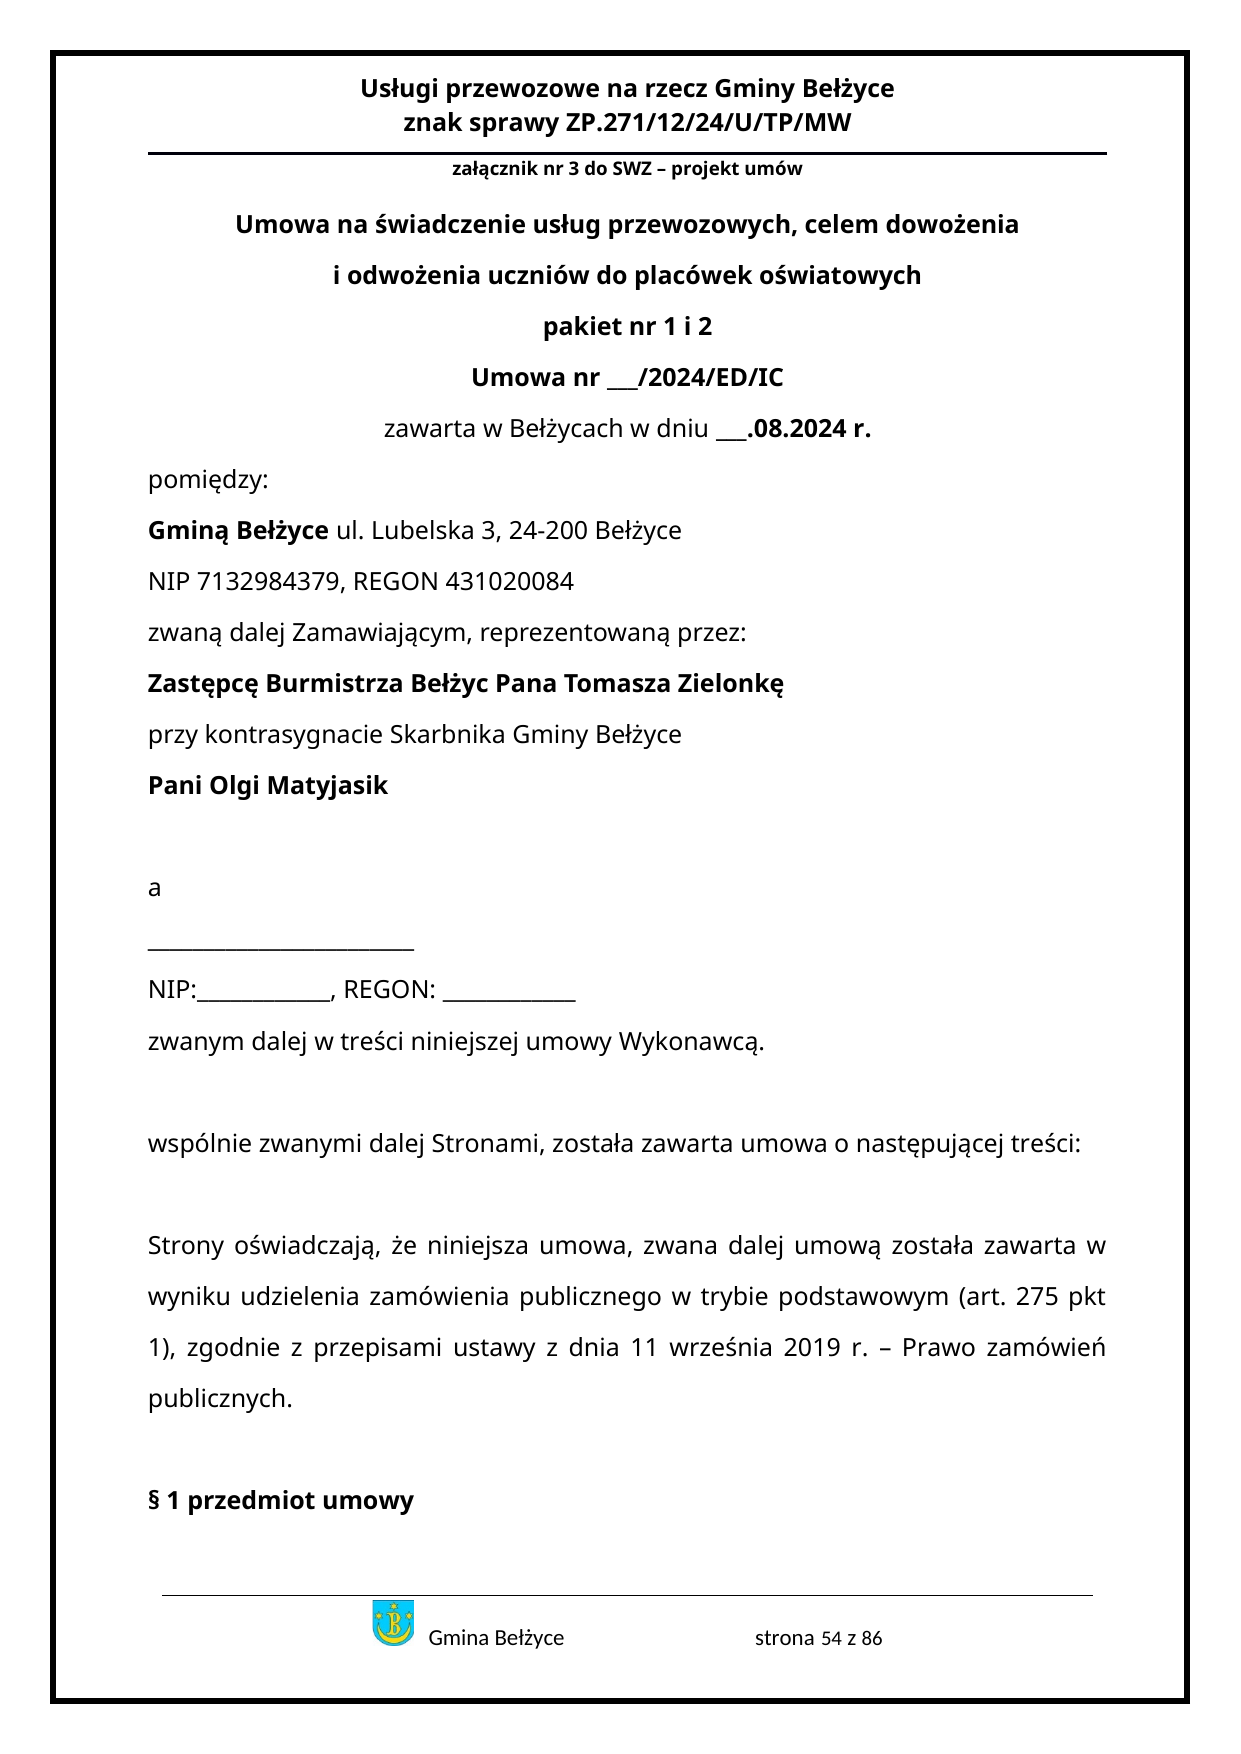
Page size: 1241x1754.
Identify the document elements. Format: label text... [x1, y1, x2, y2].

text wspólnie zwanymi dalej Stronami, została zawarta umowa o następującej treści: [148, 1125, 1107, 1159]
text Gminą Bełżyce ul. Lubelska 3, 24-200 Bełżyce [148, 513, 1107, 547]
text zawarta w Bełżycach w dniu ___.08.2024 r. [148, 411, 1107, 445]
text i odwożenia uczniów do placówek oświatowych [148, 257, 1107, 292]
picture [406, 1612, 414, 1620]
text a [148, 870, 1107, 904]
text Umowa nr ___/2024/ED/IC [148, 359, 1107, 394]
text Pani Olgi Matyjasik [148, 768, 1107, 802]
text pakiet nr 1 i 2 [148, 308, 1107, 343]
text Strony oświadczają, że niniejsza umowa, zwana dalej umową została zawarta w wyniku udzielenia zamówienia publicznego w trybie podstawowym (art. 275 pkt 1), zgodnie z przepisami ustawy z dnia 11 września 2019 r. – Prawo zamówień publicznych. [148, 1227, 1107, 1414]
text zwanym dalej w treści niniejszej umowy Wykonawcą. [148, 1023, 1107, 1057]
text NIP:____________, REGON: ____________ [148, 972, 1107, 1006]
text § 1 przedmiot umowy [148, 1482, 1107, 1517]
text NIP 7132984379, REGON 431020084 [148, 564, 1107, 598]
text Zastępcę Burmistrza Bełżyc Pana Tomasza Zielonkę [148, 666, 1107, 700]
text zwaną dalej Zamawiającym, reprezentowaną przez: [148, 615, 1107, 649]
text pomiędzy: [148, 462, 1107, 496]
text Umowa na świadczenie usług przewozowych, celem dowożenia [148, 206, 1107, 241]
text przy kontrasygnacie Skarbnika Gminy Bełżyce [148, 717, 1107, 751]
picture [372, 1602, 414, 1646]
text ________________________ [148, 921, 1107, 955]
